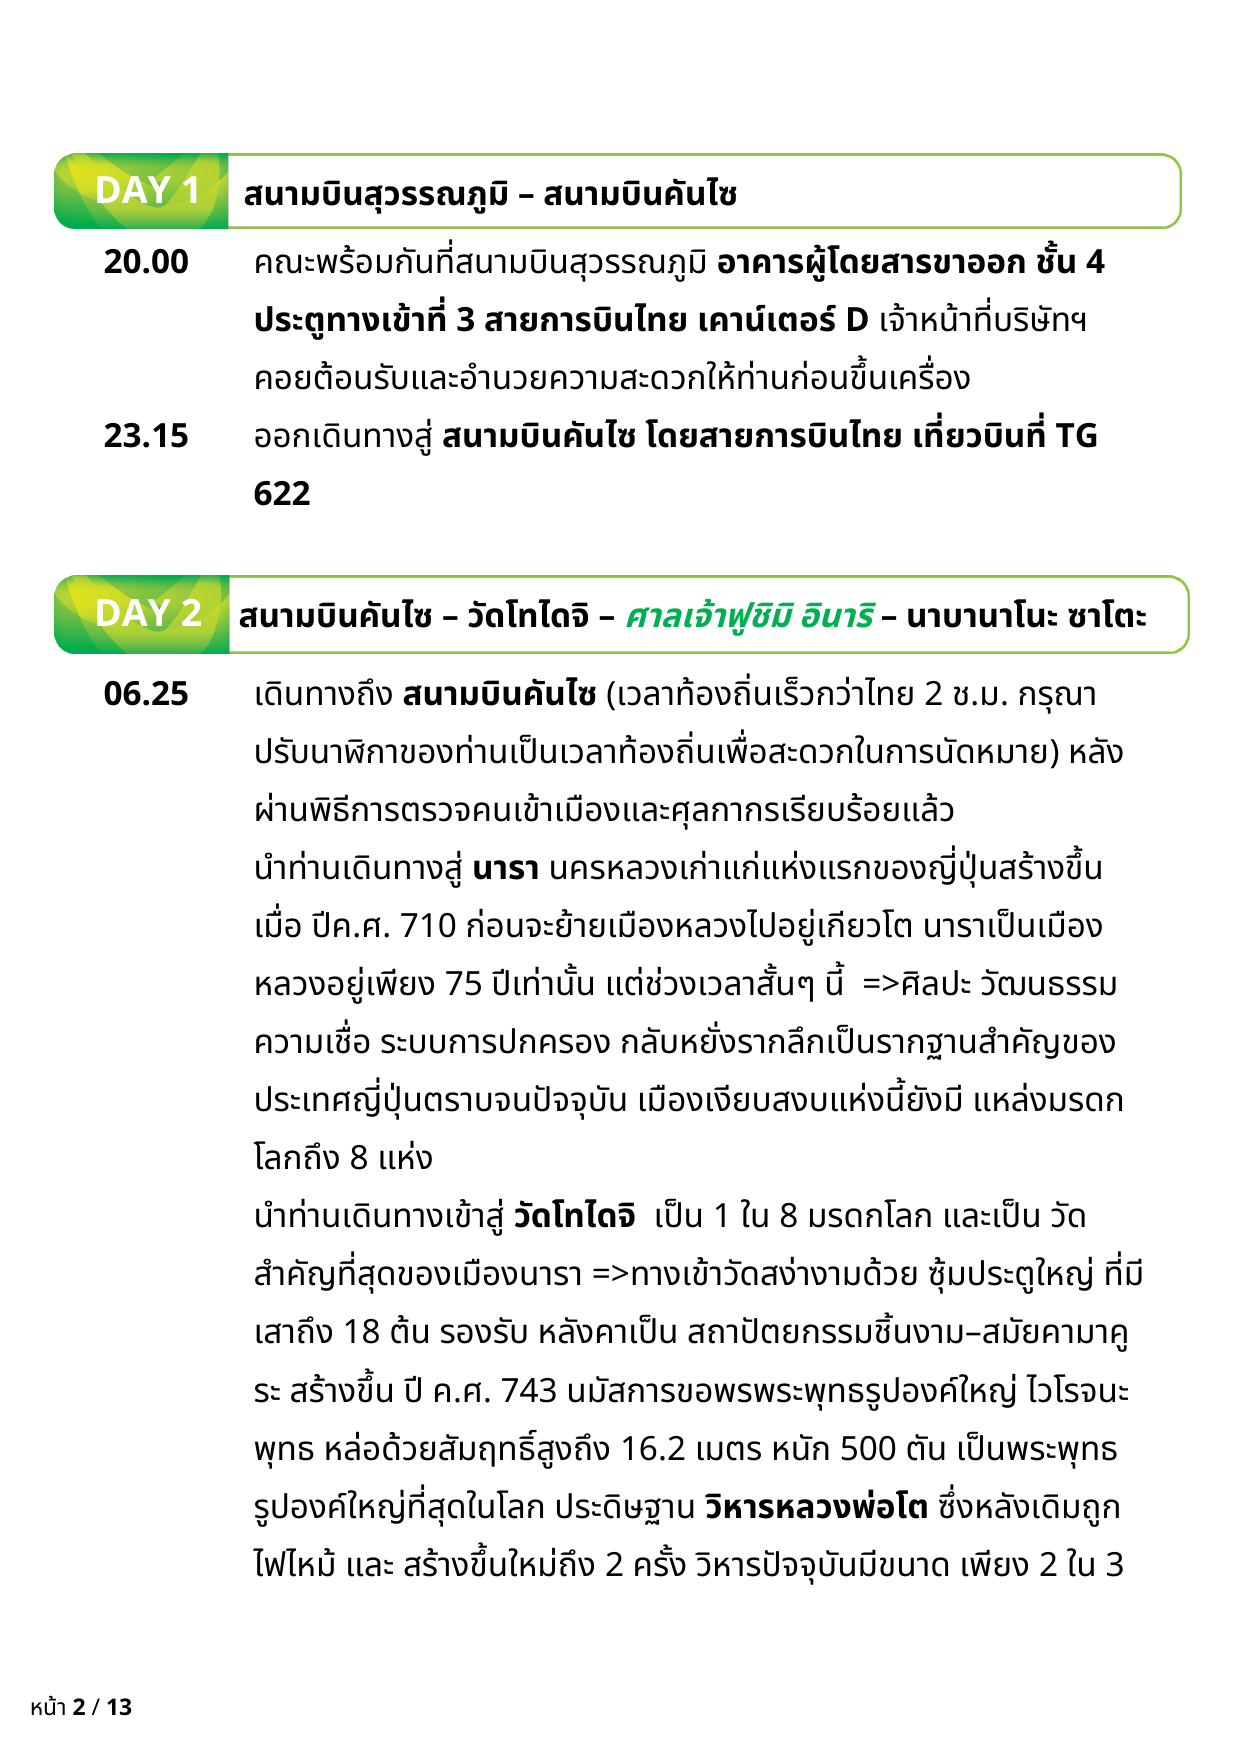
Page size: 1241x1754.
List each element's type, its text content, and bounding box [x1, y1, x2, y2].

text นำท่านเดินทางสู่ นารา นครหลวงเก่าแก่แห่งแรกของญี่ปุ่นสร้างขึ้นเมื่อ ปีค.ศ. 710 ก่อนจะย้ายเมืองหลวงไปอยู่เกียวโต นาราเป็นเมืองหลวงอยู่เพียง 75 ปีเท่านั้น แต่ช่วงเวลาสั้นๆ นี้ =>ศิลปะ วัฒนธรรม ความเชื่อ ระบบการปกครอง กลับหยั่งรากลึกเป็นรากฐานสำคัญของประเทศญี่ปุ่นตราบจนปัจจุบัน เมืองเงียบสงบแห่งนี้ยังมี แหล่งมรดกโลกถึง 8 แห่ง [253, 844, 1152, 1184]
text 23.15 ออกเดินทางสู่ สนามบินคันไซ โดยสายการบินไทย เที่ยวบินที่ TG 622 [103, 412, 1152, 515]
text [253, 1192, 1152, 1591]
picture [54, 575, 1190, 654]
picture [54, 153, 1182, 229]
text 06.25 เดินทางถึง สนามบินคันไซ (เวลาท้องถิ่นเร็วกว่าไทย 2 ช.ม. กรุณาปรับนาฬิกาของท่านเป็นเวลาท้องถิ่นเพื่อสะดวกในการนัดหมาย) หลังผ่านพิธีการตรวจคนเข้าเมืองและศุลกากรเรียบร้อยแล้ว [103, 670, 1152, 836]
text 20.00 คณะพร้อมกันที่สนามบินสุวรรณภูมิ อาคารผู้โดยสารขาออก ชั้น 4 ประตูทางเข้าที่ 3 สายการบินไทย เคาน์เตอร์ D เจ้าหน้าที่บริษัทฯ คอยต้อนรับและอำนวยความสะดวกให้ท่านก่อนขึ้นเครื่อง [103, 238, 1152, 405]
